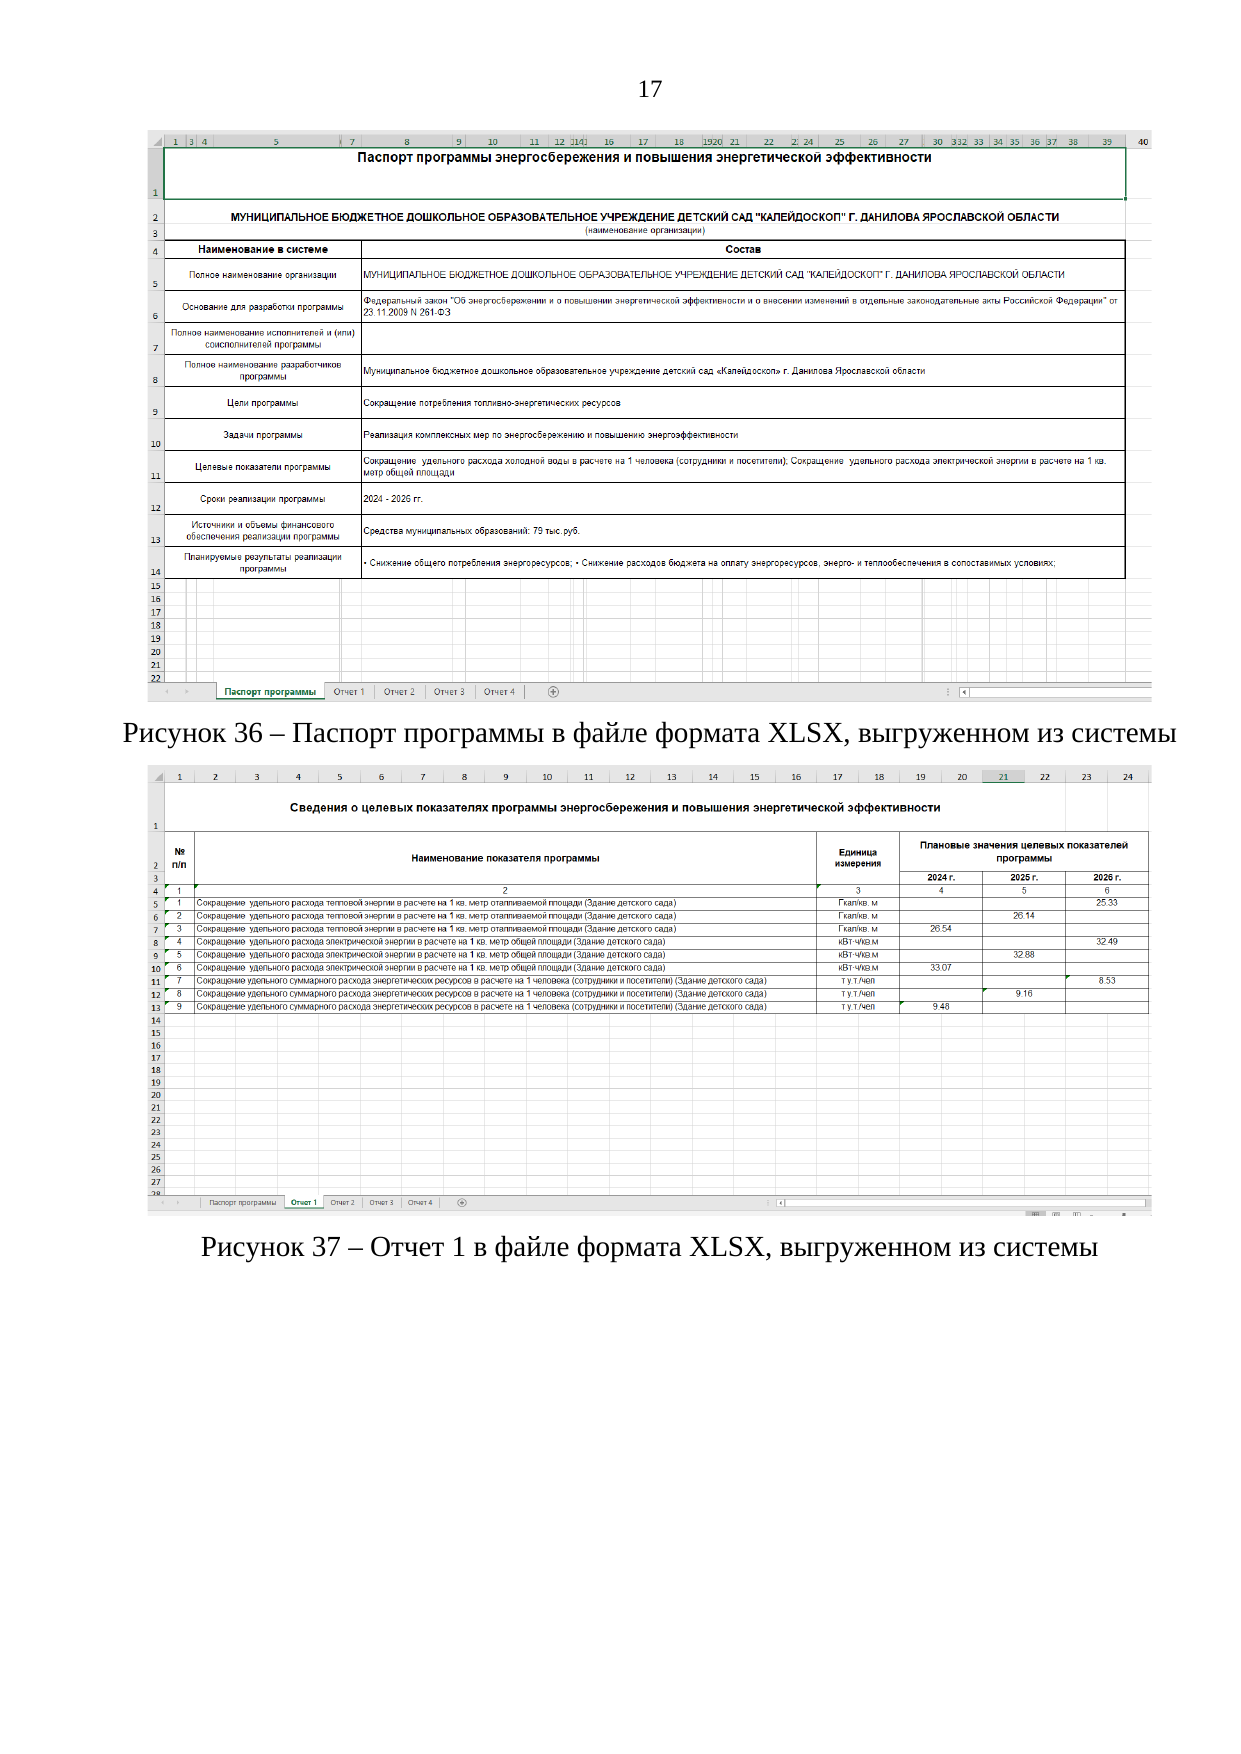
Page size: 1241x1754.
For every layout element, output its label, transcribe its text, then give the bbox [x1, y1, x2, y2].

text Рисунок 36 – Паспорт программы в файле формата XLSX, выгруженном из системы [118, 715, 1181, 749]
picture [147, 765, 1152, 1216]
picture [147, 130, 1152, 702]
text Рисунок 37 – Отчет 1 в файле формата XLSX, выгруженном из системы [118, 1229, 1181, 1263]
